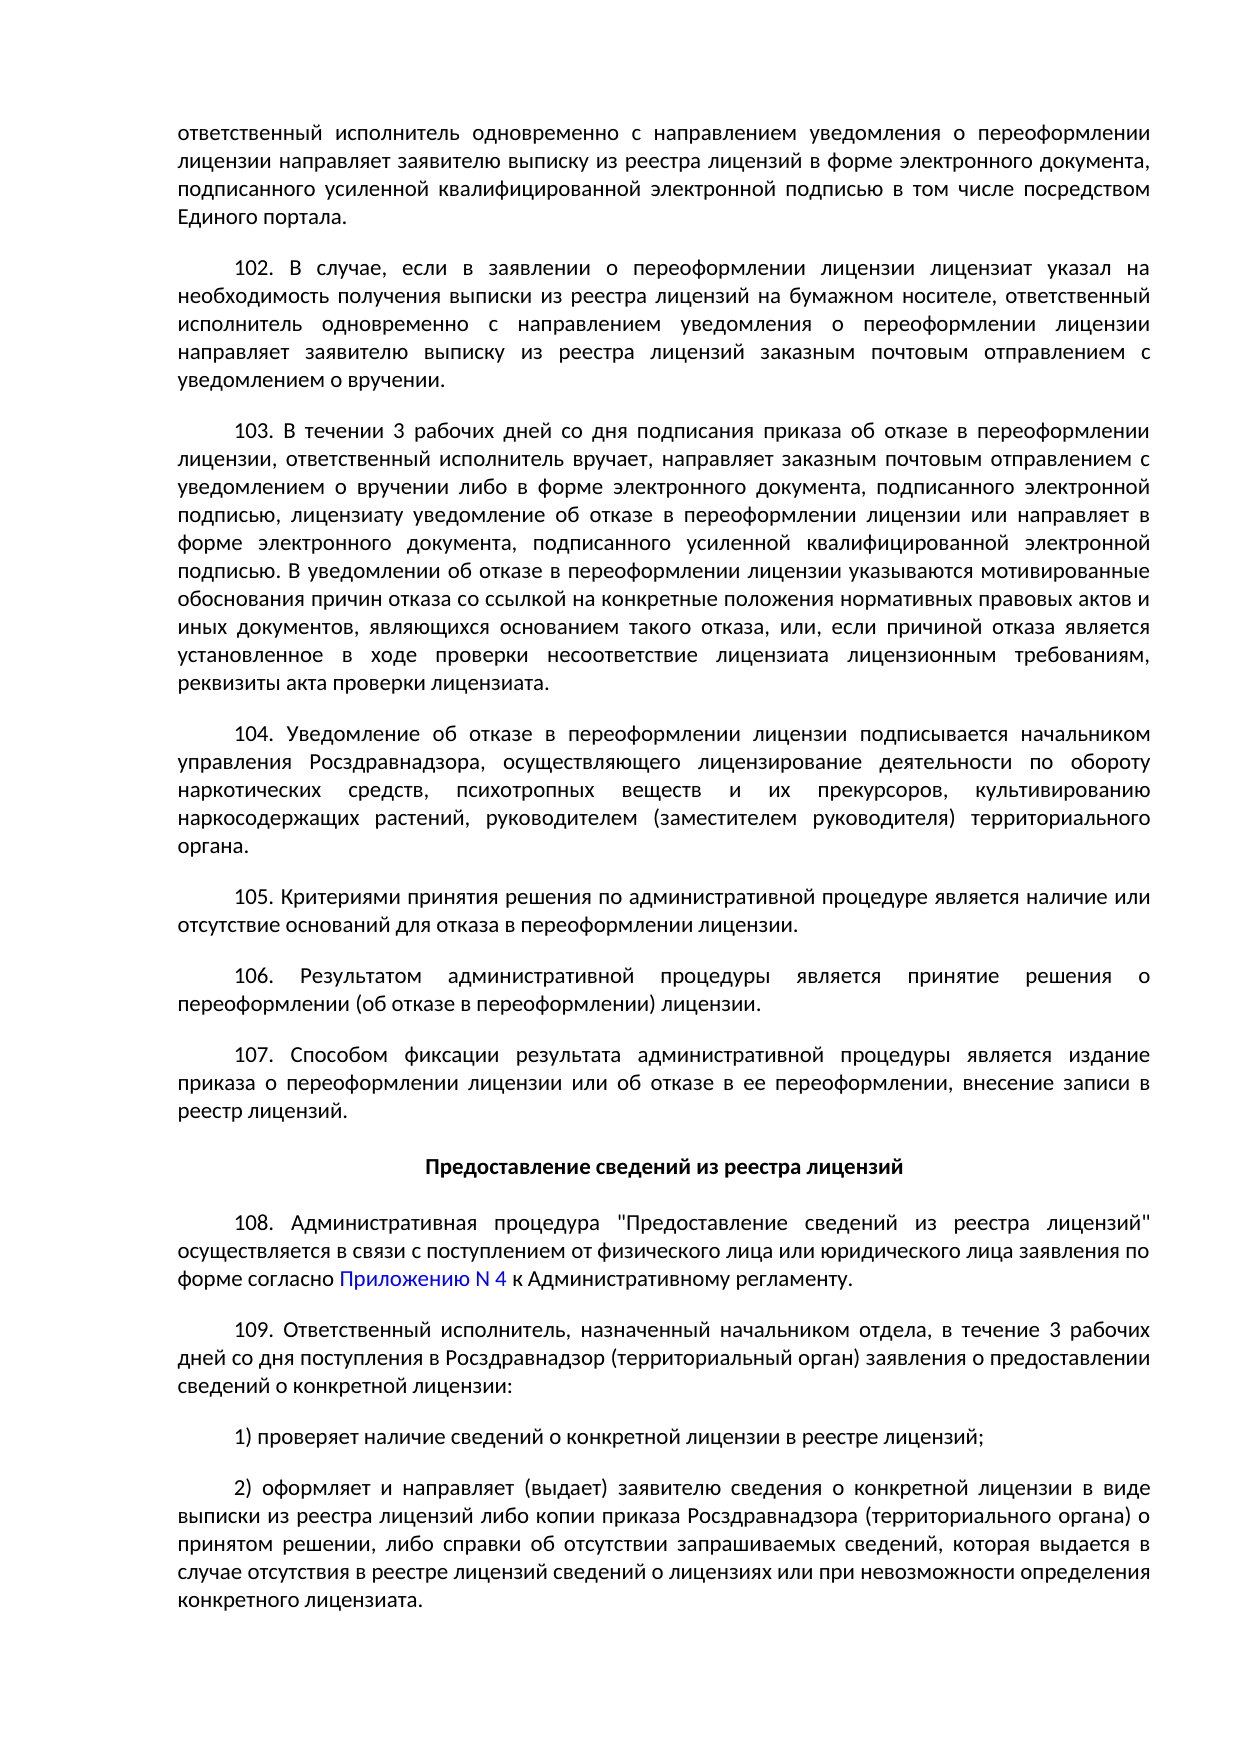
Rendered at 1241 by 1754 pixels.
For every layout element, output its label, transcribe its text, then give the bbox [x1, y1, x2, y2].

text 2) оформляет и направляет (выдает) заявителю сведения о конкретной лицензии в виде выписки из реестра лицензий либо копии приказа Росздравнадзора (территориального органа) о принятом решении, либо справки об отсутствии запрашиваемых сведений, которая выдается в случае отсутствия в реестре лицензий сведений о лицензиях или при невозможности определения конкретного лицензиата. [177, 1473, 1152, 1613]
text 109. Ответственный исполнитель, назначенный начальником отдела, в течение 3 рабочих дней со дня поступления в Росздравнадзор (территориальный орган) заявления о предоставлении сведений о конкретной лицензии: [177, 1315, 1152, 1399]
text 104. Уведомление об отказе в переоформлении лицензии подписывается начальником управления Росздравнадзора, осуществляющего лицензирование деятельности по обороту наркотических средств, психотропных веществ и их прекурсоров, культивированию наркосодержащих растений, руководителем (заместителем руководителя) территориального органа. [177, 719, 1152, 859]
text 1) проверяет наличие сведений о конкретной лицензии в реестре лицензий; [177, 1422, 1152, 1450]
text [177, 118, 1152, 230]
text 106. Результатом административной процедуры является принятие решения о переоформлении (об отказе в переоформлении) лицензии. [177, 961, 1152, 1017]
text 103. В течении 3 рабочих дней со дня подписания приказа об отказе в переоформлении лицензии, ответственный исполнитель вручает, направляет заказным почтовым отправлением с уведомлением о вручении либо в форме электронного документа, подписанного электронной подписью, лицензиату уведомление об отказе в переоформлении лицензии или направляет в форме электронного документа, подписанного усиленной квалифицированной электронной подписью. В уведомлении об отказе в переоформлении лицензии указываются мотивированные обоснования причин отказа со ссылкой на конкретные положения нормативных правовых актов и иных документов, являющихся основанием такого отказа, или, если причиной отказа является установленное в ходе проверки несоответствие лицензиата лицензионным требованиям, реквизиты акта проверки лицензиата. [177, 416, 1152, 696]
text 102. В случае, если в заявлении о переоформлении лицензии лицензиат указал на необходимость получения выписки из реестра лицензий на бумажном носителе, ответственный исполнитель одновременно с направлением уведомления о переоформлении лицензии направляет заявителю выписку из реестра лицензий заказным почтовым отправлением с уведомлением о вручении. [177, 253, 1152, 393]
title Предоставление сведений из реестра лицензий [177, 1152, 1152, 1180]
text 105. Критериями принятия решения по административной процедуре является наличие или отсутствие оснований для отказа в переоформлении лицензии. [177, 882, 1152, 938]
text 108. Административная процедура "Предоставление сведений из реестра лицензий" осуществляется в связи с поступлением от физического лица или юридического лица заявления по форме согласно Приложению N 4 к Административному регламенту. [177, 1208, 1152, 1292]
text 107. Способом фиксации результата административной процедуры является издание приказа о переоформлении лицензии или об отказе в ее переоформлении, внесение записи в реестр лицензий. [177, 1040, 1152, 1124]
